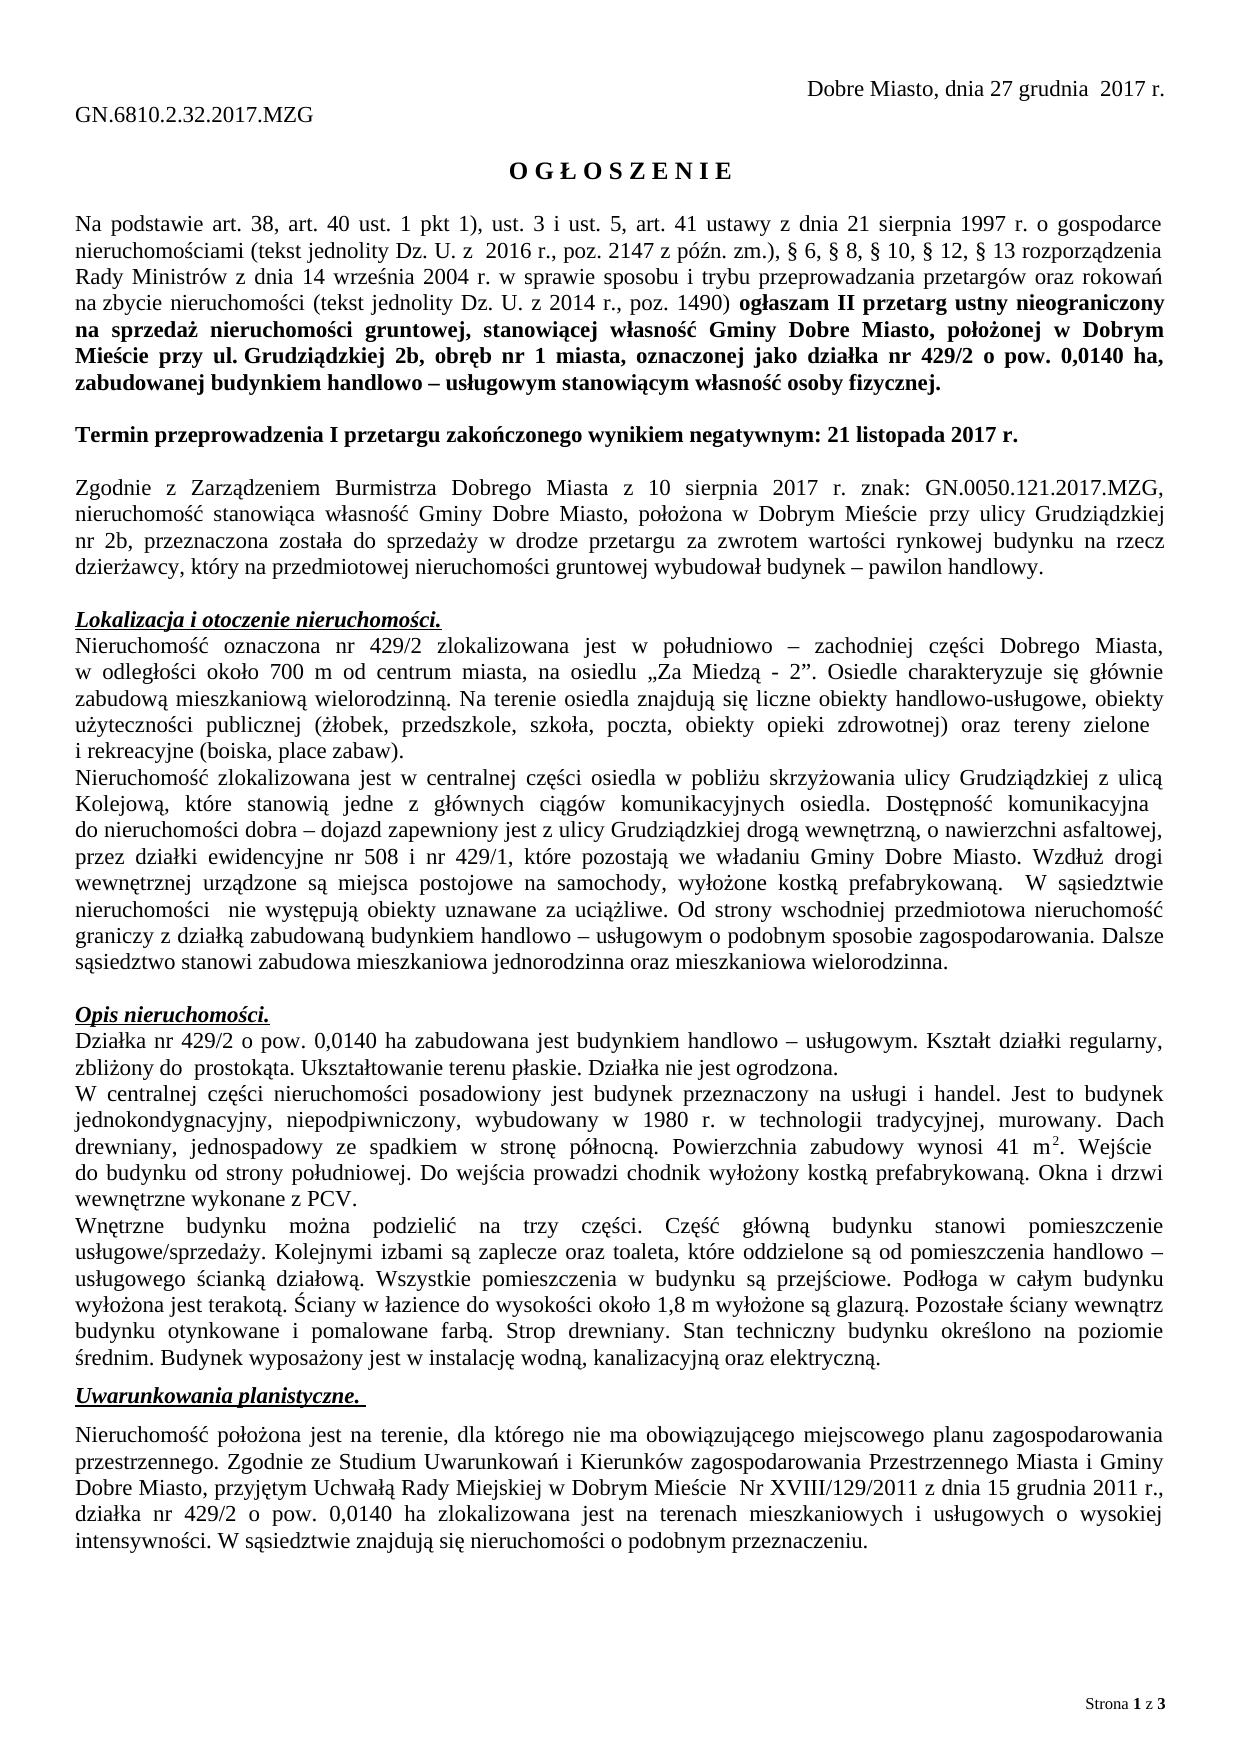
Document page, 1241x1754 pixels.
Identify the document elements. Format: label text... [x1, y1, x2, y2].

text W centralnej części nieruchomości posadowiony jest budynek przeznaczony na usługi i handel. Jest to budynek jednokondygnacyjny, niepodpiwniczony, wybudowany w 1980 r. w technologii tradycyjnej, murowany. Dach drewniany, jednospadowy ze spadkiem w stronę północną. Powierzchnia zabudowy wynosi 41 m2. Wejście do budynku od strony południowej. Do wejścia prowadzi chodnik wyłożony kostką prefabrykowaną. Okna i drzwi wewnętrzne wykonane z PCV. [75, 1080, 1165, 1212]
text Na podstawie art. 38, art. 40 ust. 1 pkt 1), ust. 3 i ust. 5, art. 41 ustawy z dnia 21 sierpnia 1997 r. o gospodarce nieruchomościami (tekst jednolity Dz. U. z 2016 r., poz. 2147 z późn. zm.), § 6, § 8, § 10, § 12, § 13 rozporządzenia Rady Ministrów z dnia 14 września 2004 r. w sprawie sposobu i trybu przeprowadzania przetargów oraz rokowań na zbycie nieruchomości (tekst jednolity Dz. U. z 2014 r., poz. 1490) ogłaszam II przetarg ustny nieograniczony na sprzedaż nieruchomości gruntowej, stanowiącej własność Gminy Dobre Miasto, położonej w Dobrym Mieście przy ul. Grudziądzkiej 2b, obręb nr 1 miasta, oznaczonej jako działka nr 429/2 o pow. 0,0140 ha, zabudowanej budynkiem handlowo – usługowym stanowiącym własność osoby fizycznej. [75, 210, 1165, 395]
text Nieruchomość położona jest na terenie, dla którego nie ma obowiązującego miejscowego planu zagospodarowania przestrzennego. Zgodnie ze Studium Uwarunkowań i Kierunków zagospodarowania Przestrzennego Miasta i Gminy Dobre Miasto, przyjętym Uchwałą Rady Miejskiej w Dobrym Mieście Nr XVIII/129/2011 z dnia 15 grudnia 2011 r., działka nr 429/2 o pow. 0,0140 ha zlokalizowana jest na terenach mieszkaniowych i usługowych o wysokiej intensywności. W sąsiedztwie znajdują się nieruchomości o podobnym przeznaczeniu. [75, 1421, 1165, 1553]
text Działka nr 429/2 o pow. 0,0140 ha zabudowana jest budynkiem handlowo – usługowym. Kształt działki regularny, zbliżony do prostokąta. Ukształtowanie terenu płaskie. Działka nie jest ogrodzona. [75, 1027, 1165, 1080]
text Zgodnie z Zarządzeniem Burmistrza Dobrego Miasta z 10 sierpnia 2017 r. znak: GN.0050.121.2017.MZG, nieruchomość stanowiąca własność Gminy Dobre Miasto, położona w Dobrym Mieście przy ulicy Grudziądzkiej nr 2b, przeznaczona została do sprzedaży w drodze przetargu za zwrotem wartości rynkowej budynku na rzecz dzierżawcy, który na przedmiotowej nieruchomości gruntowej wybudował budynek – pawilon handlowy. [75, 474, 1165, 579]
subtitle Lokalizacja i otoczenie nieruchomości. [75, 606, 1165, 632]
text Wnętrzne budynku można podzielić na trzy części. Część główną budynku stanowi pomieszczenie usługowe/sprzedaży. Kolejnymi izbami są zaplecze oraz toaleta, które oddzielone są od pomieszczenia handlowo – usługowego ścianką działową. Wszystkie pomieszczenia w budynku są przejściowe. Podłoga w całym budynku wyłożona jest terakotą. Ściany w łazience do wysokości około 1,8 m wyłożone są glazurą. Pozostałe ściany wewnątrz budynku otynkowane i pomalowane farbą. Strop drewniany. Stan techniczny budynku określono na poziomie średnim. Budynek wyposażony jest w instalację wodną, kanalizacyjną oraz elektryczną. [75, 1212, 1165, 1370]
subtitle Nieruchomość oznaczona nr 429/2 zlokalizowana jest w południowo – zachodniej części Dobrego Miasta, w odległości około 700 m od centrum miasta, na osiedlu „Za Miedzą - 2”. Osiedle charakteryzuje się głównie zabudową mieszkaniową wielorodzinną. Na terenie osiedla znajdują się liczne obiekty handlowo-usługowe, obiekty użyteczności publicznej (żłobek, przedszkole, szkoła, poczta, obiekty opieki zdrowotnej) oraz tereny zielone i rekreacyjne (boiska, place zabaw). [75, 632, 1165, 764]
text Uwarunkowania planistyczne. [75, 1382, 1165, 1409]
text Dobre Miasto, dnia 27 grudnia 2017 r. [75, 75, 1165, 101]
text Termin przeprowadzenia I przetargu zakończonego wynikiem negatywnym: 21 listopada 2017 r. [75, 421, 1165, 448]
text O G Ł O S Z E N I E [75, 156, 1165, 185]
text GN.6810.2.32.2017.MZG [75, 101, 1165, 128]
subtitle Nieruchomość zlokalizowana jest w centralnej części osiedla w pobliżu skrzyżowania ulicy Grudziądzkiej z ulicą Kolejową, które stanowią jedne z głównych ciągów komunikacyjnych osiedla. Dostępność komunikacyjna do nieruchomości dobra – dojazd zapewniony jest z ulicy Grudziądzkiej drogą wewnętrzną, o nawierzchni asfaltowej, przez działki ewidencyjne nr 508 i nr 429/1, które pozostają we władaniu Gminy Dobre Miasto. Wzdłuż drogi wewnętrznej urządzone są miejsca postojowe na samochody, wyłożone kostką prefabrykowaną. W sąsiedztwie nieruchomości nie występują obiekty uznawane za uciążliwe. Od strony wschodniej przedmiotowa nieruchomość graniczy z działką zabudowaną budynkiem handlowo – usługowym o podobnym sposobie zagospodarowania. Dalsze sąsiedztwo stanowi zabudowa mieszkaniowa jednorodzinna oraz mieszkaniowa wielorodzinna. [75, 764, 1165, 975]
text Opis nieruchomości. [75, 1001, 1165, 1027]
